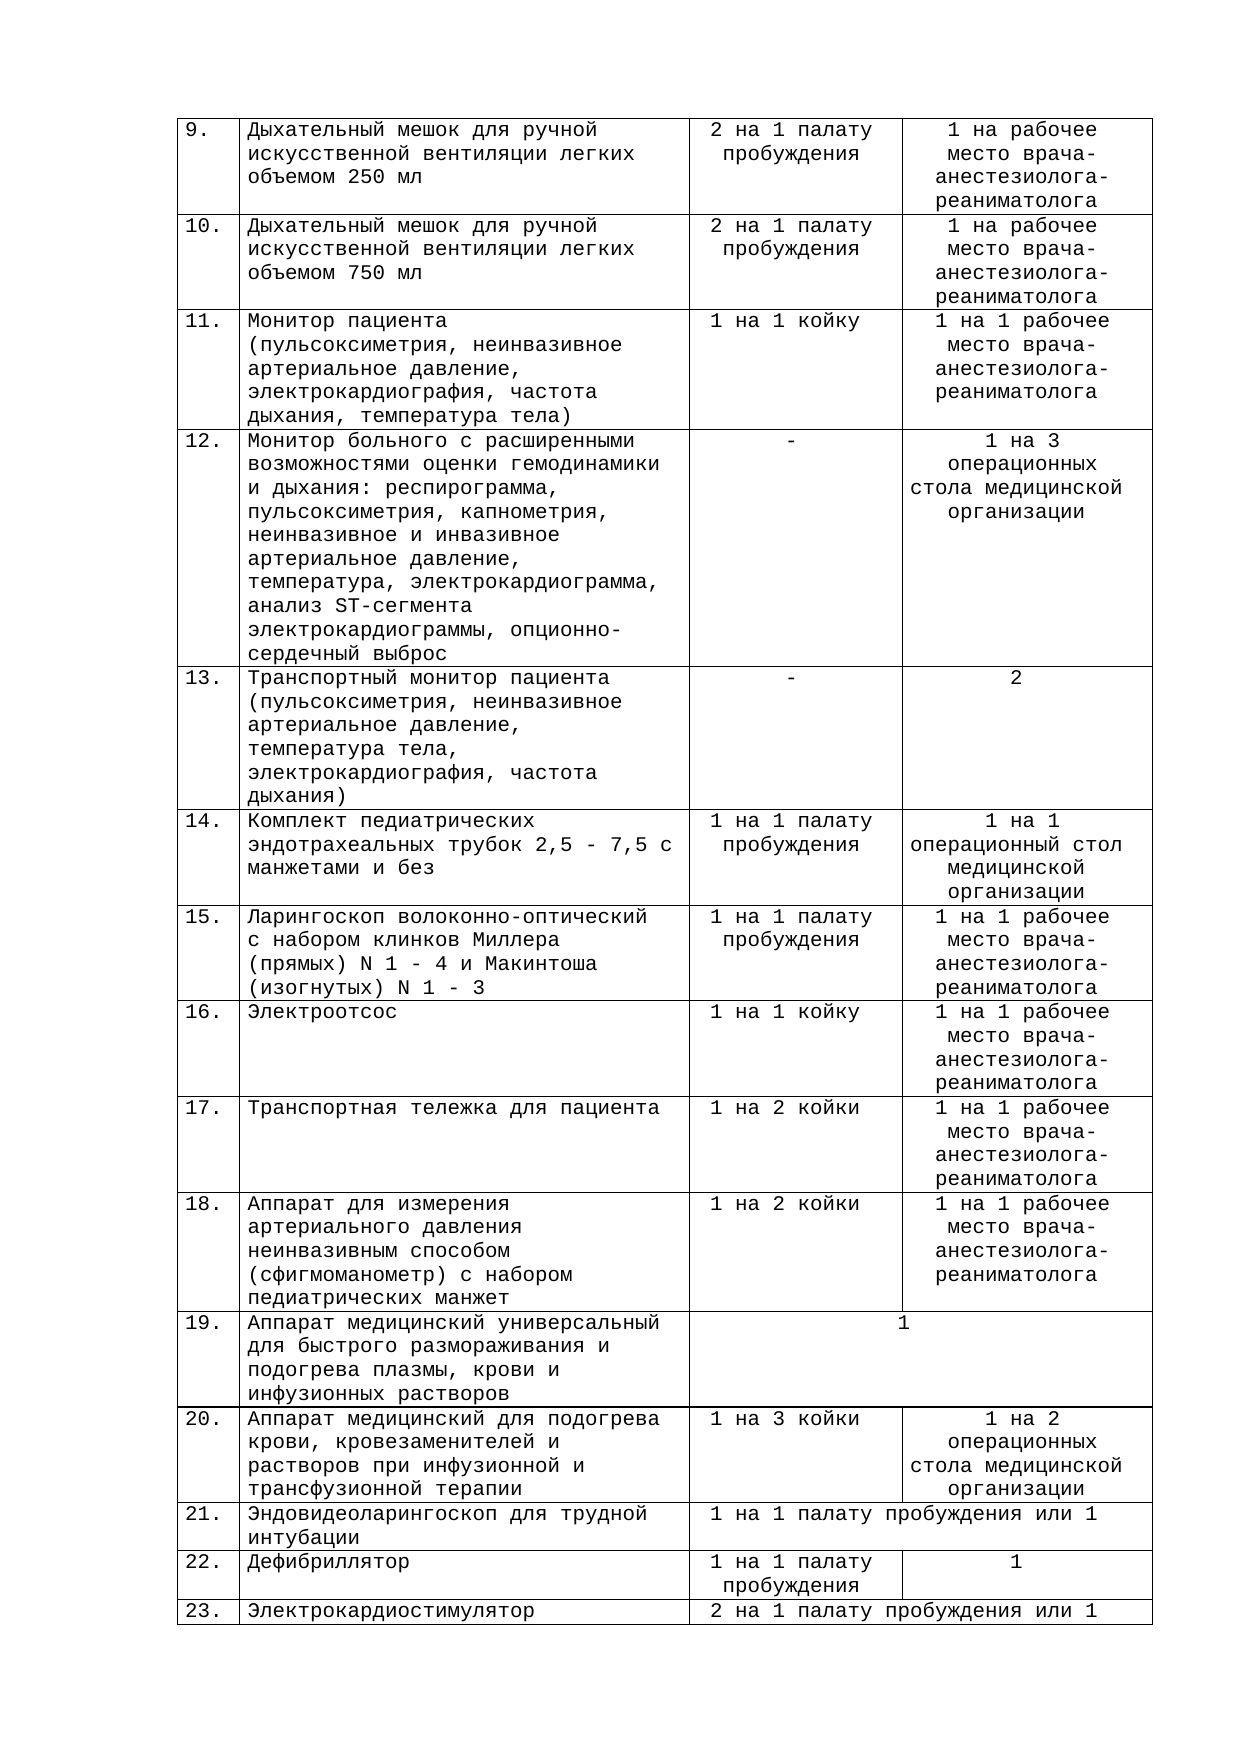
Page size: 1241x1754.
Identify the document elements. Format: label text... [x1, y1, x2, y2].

table_cell 2 на 1 палату пробуждения [690, 119, 902, 214]
table_cell 1 на 1 рабочее место врача- анестезиолога- реаниматолога [903, 1193, 1152, 1311]
table_cell Комплект педиатрических эндотрахеальных трубок 2,5 - 7,5 с манжетами и без [240, 810, 689, 905]
table_cell Дыхательный мешок для ручной искусственной вентиляции легких объемом 250 мл [240, 119, 689, 214]
table_cell Транспортный монитор пациента (пульсоксиметрия, неинвазивное артериальное давление, температура тела, электрокардиография, частота дыхания) [240, 667, 689, 809]
table_cell 13. [178, 667, 239, 809]
table_cell - [690, 430, 902, 666]
table_cell 18. [178, 1193, 239, 1311]
table_cell 1 на рабочее место врача- анестезиолога- реаниматолога [903, 119, 1152, 214]
table_cell 1 на 1 палату пробуждения [690, 810, 902, 905]
table_cell 1 на рабочее место врача- анестезиолога- реаниматолога [903, 215, 1152, 309]
table_cell Электроотсос [240, 1001, 689, 1096]
table_cell 2 на 1 палату пробуждения [690, 215, 902, 309]
table_cell 1 на 2 операционных стола медицинской организации [903, 1408, 1152, 1502]
table_cell Аппарат медицинский для подогрева крови, кровезаменителей и растворов при инфузионной и трансфузионной терапии [240, 1408, 689, 1502]
table_cell 22. [178, 1551, 239, 1599]
table_cell 1 на 1 палату пробуждения или 1 [690, 1503, 1152, 1550]
table_cell 9. [178, 119, 239, 214]
table_cell - [690, 667, 902, 809]
table_cell Монитор больного с расширенными возможностями оценки гемодинамики и дыхания: респирограмма, пульсоксиметрия, капнометрия, неинвазивное и инвазивное артериальное давление, температура, электрокардиограмма, анализ ST-сегмента электрокардиограммы, опционно- сердечный выброс [240, 430, 689, 666]
table_cell 1 на 1 рабочее место врача- анестезиолога- реаниматолога [903, 1001, 1152, 1096]
table_cell 1 на 1 палату пробуждения [690, 906, 902, 1000]
table_cell Дефибриллятор [240, 1551, 689, 1599]
table_cell Транспортная тележка для пациента [240, 1097, 689, 1192]
table_cell 1 на 3 операционных стола медицинской организации [903, 430, 1152, 666]
table_cell 11. [178, 310, 239, 429]
table_cell 20. [178, 1408, 239, 1502]
table_cell 2 на 1 палату пробуждения или 1 [690, 1600, 1152, 1623]
table_cell 1 на 1 рабочее место врача- анестезиолога- реаниматолога [903, 310, 1152, 429]
table_cell 19. [178, 1312, 239, 1406]
table_cell 1 на 1 койку [690, 1001, 902, 1096]
table_cell 1 на 1 рабочее место врача- анестезиолога- реаниматолога [903, 1097, 1152, 1192]
table_cell Монитор пациента (пульсоксиметрия, неинвазивное артериальное давление, электрокардиография, частота дыхания, температура тела) [240, 310, 689, 429]
table_cell 1 [690, 1312, 1152, 1406]
table_cell Аппарат для измерения артериального давления неинвазивным способом (сфигмоманометр) с набором педиатрических манжет [240, 1193, 689, 1311]
table_cell Ларингоскоп волоконно-оптический с набором клинков Миллера (прямых) N 1 - 4 и Макинтоша (изогнутых) N 1 - 3 [240, 906, 689, 1000]
table_cell Аппарат медицинский универсальный для быстрого размораживания и подогрева плазмы, крови и инфузионных растворов [240, 1312, 689, 1406]
table_cell 23. [178, 1600, 239, 1623]
table_cell 1 на 1 операционный стол медицинской организации [903, 810, 1152, 905]
table_cell 21. [178, 1503, 239, 1550]
table_cell 1 на 3 койки [690, 1408, 902, 1502]
table_cell 15. [178, 906, 239, 1000]
table_cell 2 [903, 667, 1152, 809]
table_cell 12. [178, 430, 239, 666]
table_cell 10. [178, 215, 239, 309]
table_cell 1 на 1 палату пробуждения [690, 1551, 902, 1599]
table_cell 1 на 2 койки [690, 1193, 902, 1311]
table_cell 1 на 1 койку [690, 310, 902, 429]
table_cell Эндовидеоларингоскоп для трудной интубации [240, 1503, 689, 1550]
table_cell 14. [178, 810, 239, 905]
table_cell 16. [178, 1001, 239, 1096]
table_cell Электрокардиостимулятор [240, 1600, 689, 1623]
table_cell 1 на 1 рабочее место врача- анестезиолога- реаниматолога [903, 906, 1152, 1000]
table_cell 17. [178, 1097, 239, 1192]
table_cell 1 [903, 1551, 1152, 1599]
table_cell Дыхательный мешок для ручной искусственной вентиляции легких объемом 750 мл [240, 215, 689, 309]
table_cell 1 на 2 койки [690, 1097, 902, 1192]
